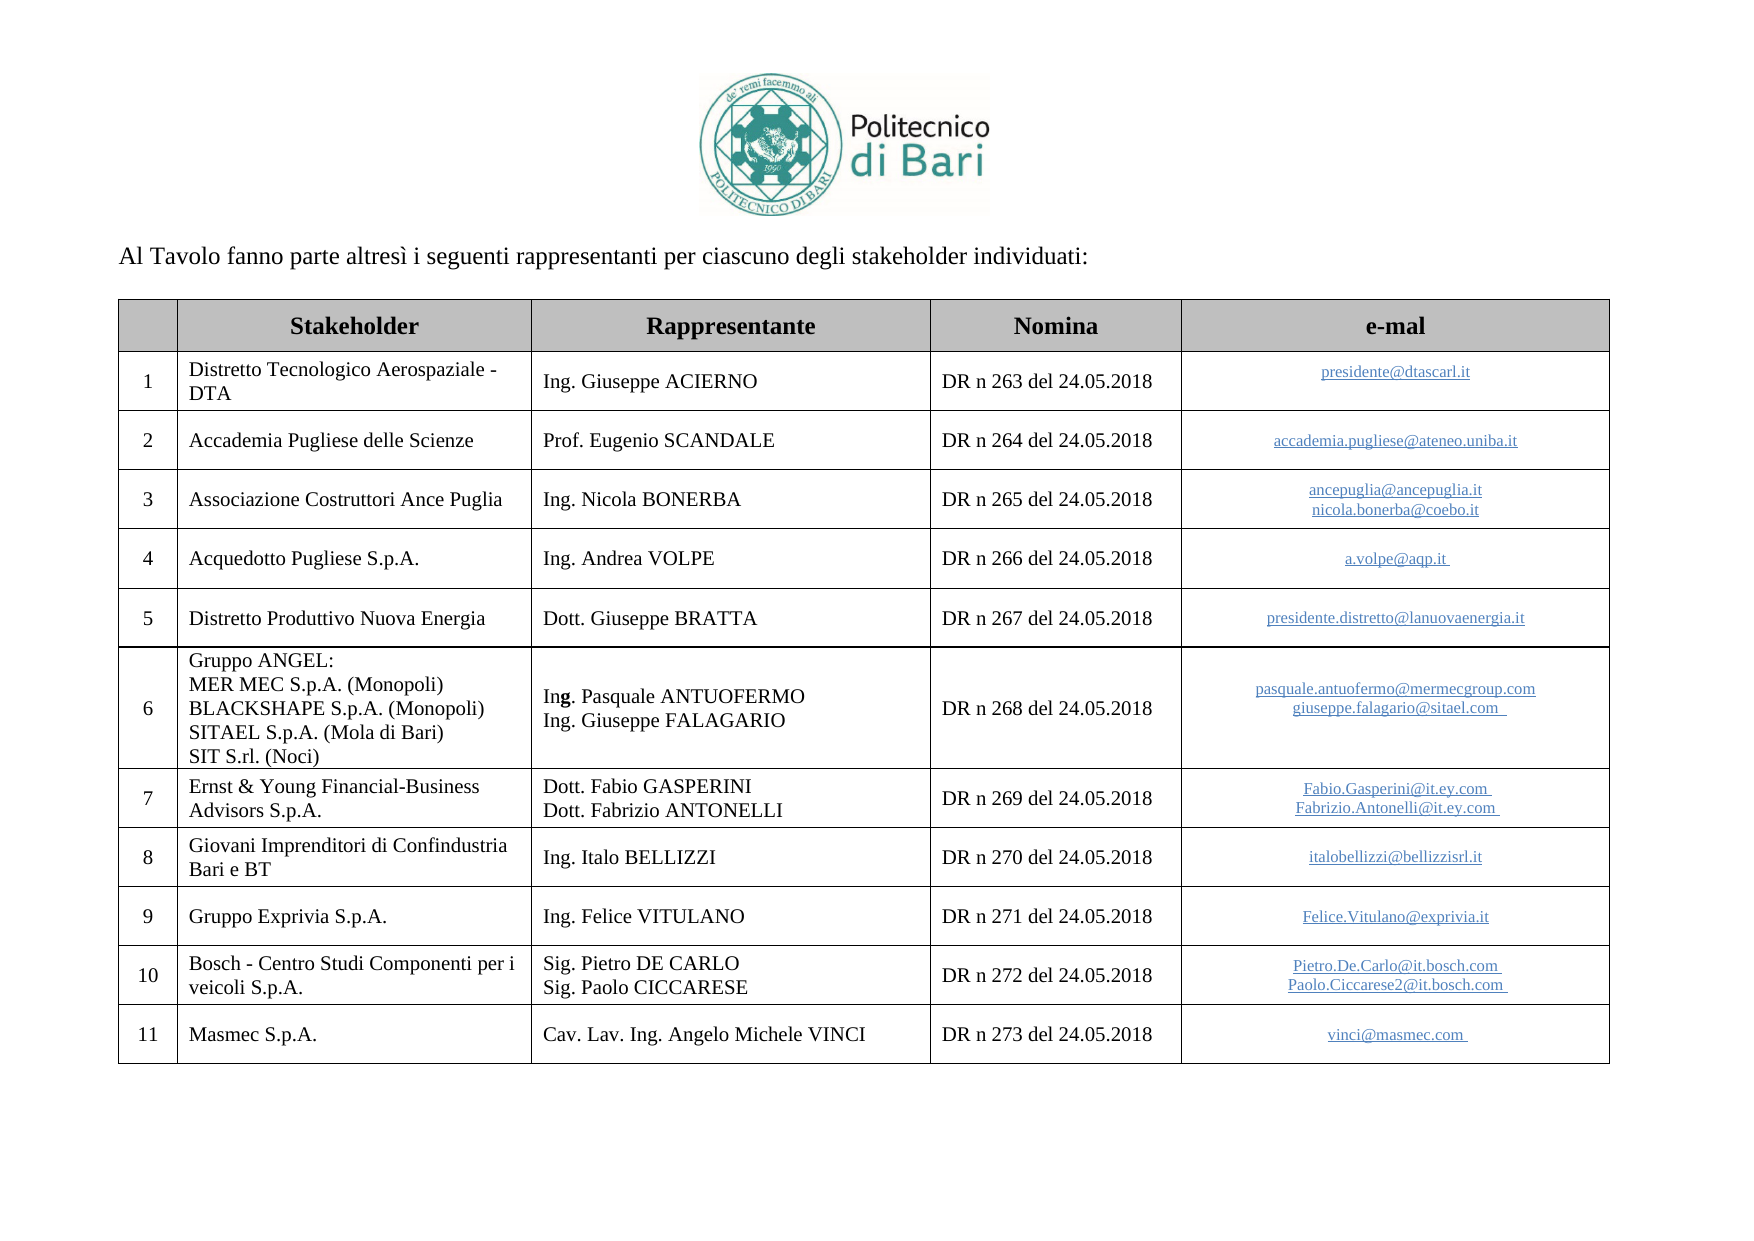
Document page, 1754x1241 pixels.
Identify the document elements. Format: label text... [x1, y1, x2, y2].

table_cell Sig. Pietro DE CARLO Sig. Paolo CICCARESE [532, 946, 930, 1004]
table_header Stakeholder [178, 300, 531, 351]
table_cell accademia.pugliese@ateneo.uniba.it [1182, 411, 1609, 469]
table_cell DR n 271 del 24.05.2018 [931, 887, 1181, 945]
table_cell Fabio.Gasperini@it.ey.com Fabrizio.Antonelli@it.ey.com [1182, 769, 1609, 827]
table_cell pasquale.antuofermo@mermecgroup.com giuseppe.falagario@sitael.com [1182, 648, 1609, 768]
table_cell Pietro.De.Carlo@it.bosch.com Paolo.Ciccarese2@it.bosch.com [1182, 946, 1609, 1004]
table_cell Cav. Lav. Ing. Angelo Michele VINCI [532, 1005, 930, 1063]
table_cell Ing. Italo BELLIZZI [532, 828, 930, 886]
table_cell DR n 265 del 24.05.2018 [931, 470, 1181, 528]
table_cell DR n 266 del 24.05.2018 [931, 529, 1181, 587]
table_cell DR n 264 del 24.05.2018 [931, 411, 1181, 469]
table_cell Distretto Tecnologico Aerospaziale - DTA [178, 352, 531, 410]
table_cell 6 [119, 648, 177, 768]
table_cell Dott. Fabio GASPERINI Dott. Fabrizio ANTONELLI [532, 769, 930, 827]
table_cell italobellizzi@bellizzisrl.it [1182, 828, 1609, 886]
table_cell 1 [119, 352, 177, 410]
table_cell Associazione Costruttori Ance Puglia [178, 470, 531, 528]
table_header Rappresentante [532, 300, 930, 351]
text Al Tavolo fanno parte altresì i seguenti rappresentanti per ciascuno degli stakeholder individuati: [118, 241, 1665, 270]
table_cell 9 [119, 887, 177, 945]
table_cell Ing. Felice VITULANO [532, 887, 930, 945]
table_cell Dott. Giuseppe BRATTA [532, 589, 930, 646]
table_cell a.volpe@aqp.it [1182, 529, 1609, 587]
table_cell DR n 267 del 24.05.2018 [931, 589, 1181, 646]
table_cell Acquedotto Pugliese S.p.A. [178, 529, 531, 587]
table_cell DR n 269 del 24.05.2018 [931, 769, 1181, 827]
table_cell DR n 270 del 24.05.2018 [931, 828, 1181, 886]
table_cell DR n 263 del 24.05.2018 [931, 352, 1181, 410]
table_cell 5 [119, 589, 177, 646]
table_cell 7 [119, 769, 177, 827]
table_cell vinci@masmec.com [1182, 1005, 1609, 1063]
table_cell 3 [119, 470, 177, 528]
table_cell Ing. Nicola BONERBA [532, 470, 930, 528]
picture [699, 73, 990, 216]
table_cell Masmec S.p.A. [178, 1005, 531, 1063]
table_cell Ing. Andrea VOLPE [532, 529, 930, 587]
table_cell 10 [119, 946, 177, 1004]
table_cell 4 [119, 529, 177, 587]
table_cell Felice.Vitulano@exprivia.it [1182, 887, 1609, 945]
table_header [119, 300, 177, 351]
table_cell Distretto Produttivo Nuova Energia [178, 589, 531, 646]
table_cell Gruppo Exprivia S.p.A. [178, 887, 531, 945]
table_cell 2 [119, 411, 177, 469]
table_header e-mal [1182, 300, 1609, 351]
table_cell 8 [119, 828, 177, 886]
table_cell Bosch - Centro Studi Componenti per i veicoli S.p.A. [178, 946, 531, 1004]
table_cell Ing. Giuseppe ACIERNO [532, 352, 930, 410]
table_cell Prof. Eugenio SCANDALE [532, 411, 930, 469]
table_cell Giovani Imprenditori di Confindustria Bari e BT [178, 828, 531, 886]
table_cell DR n 272 del 24.05.2018 [931, 946, 1181, 1004]
table_cell Ernst & Young Financial-Business Advisors S.p.A. [178, 769, 531, 827]
table_cell 11 [119, 1005, 177, 1063]
table_cell DR n 268 del 24.05.2018 [931, 648, 1181, 768]
table_cell presidente.distretto@lanuovaenergia.it [1182, 589, 1609, 646]
table_cell Gruppo ANGEL: MER MEC S.p.A. (Monopoli) BLACKSHAPE S.p.A. (Monopoli) SITAEL S.p.A. (Mola di Bari) SIT S.rl. (Noci) [178, 648, 531, 768]
table_cell presidente@dtascarl.it [1182, 352, 1609, 410]
table_cell ancepuglia@ancepuglia.it nicola.bonerba@coebo.it [1182, 470, 1609, 528]
table_header Nomina [931, 300, 1181, 351]
table_cell DR n 273 del 24.05.2018 [931, 1005, 1181, 1063]
table_cell Ing. Pasquale ANTUOFERMO Ing. Giuseppe FALAGARIO [532, 648, 930, 768]
table_cell Accademia Pugliese delle Scienze [178, 411, 531, 469]
